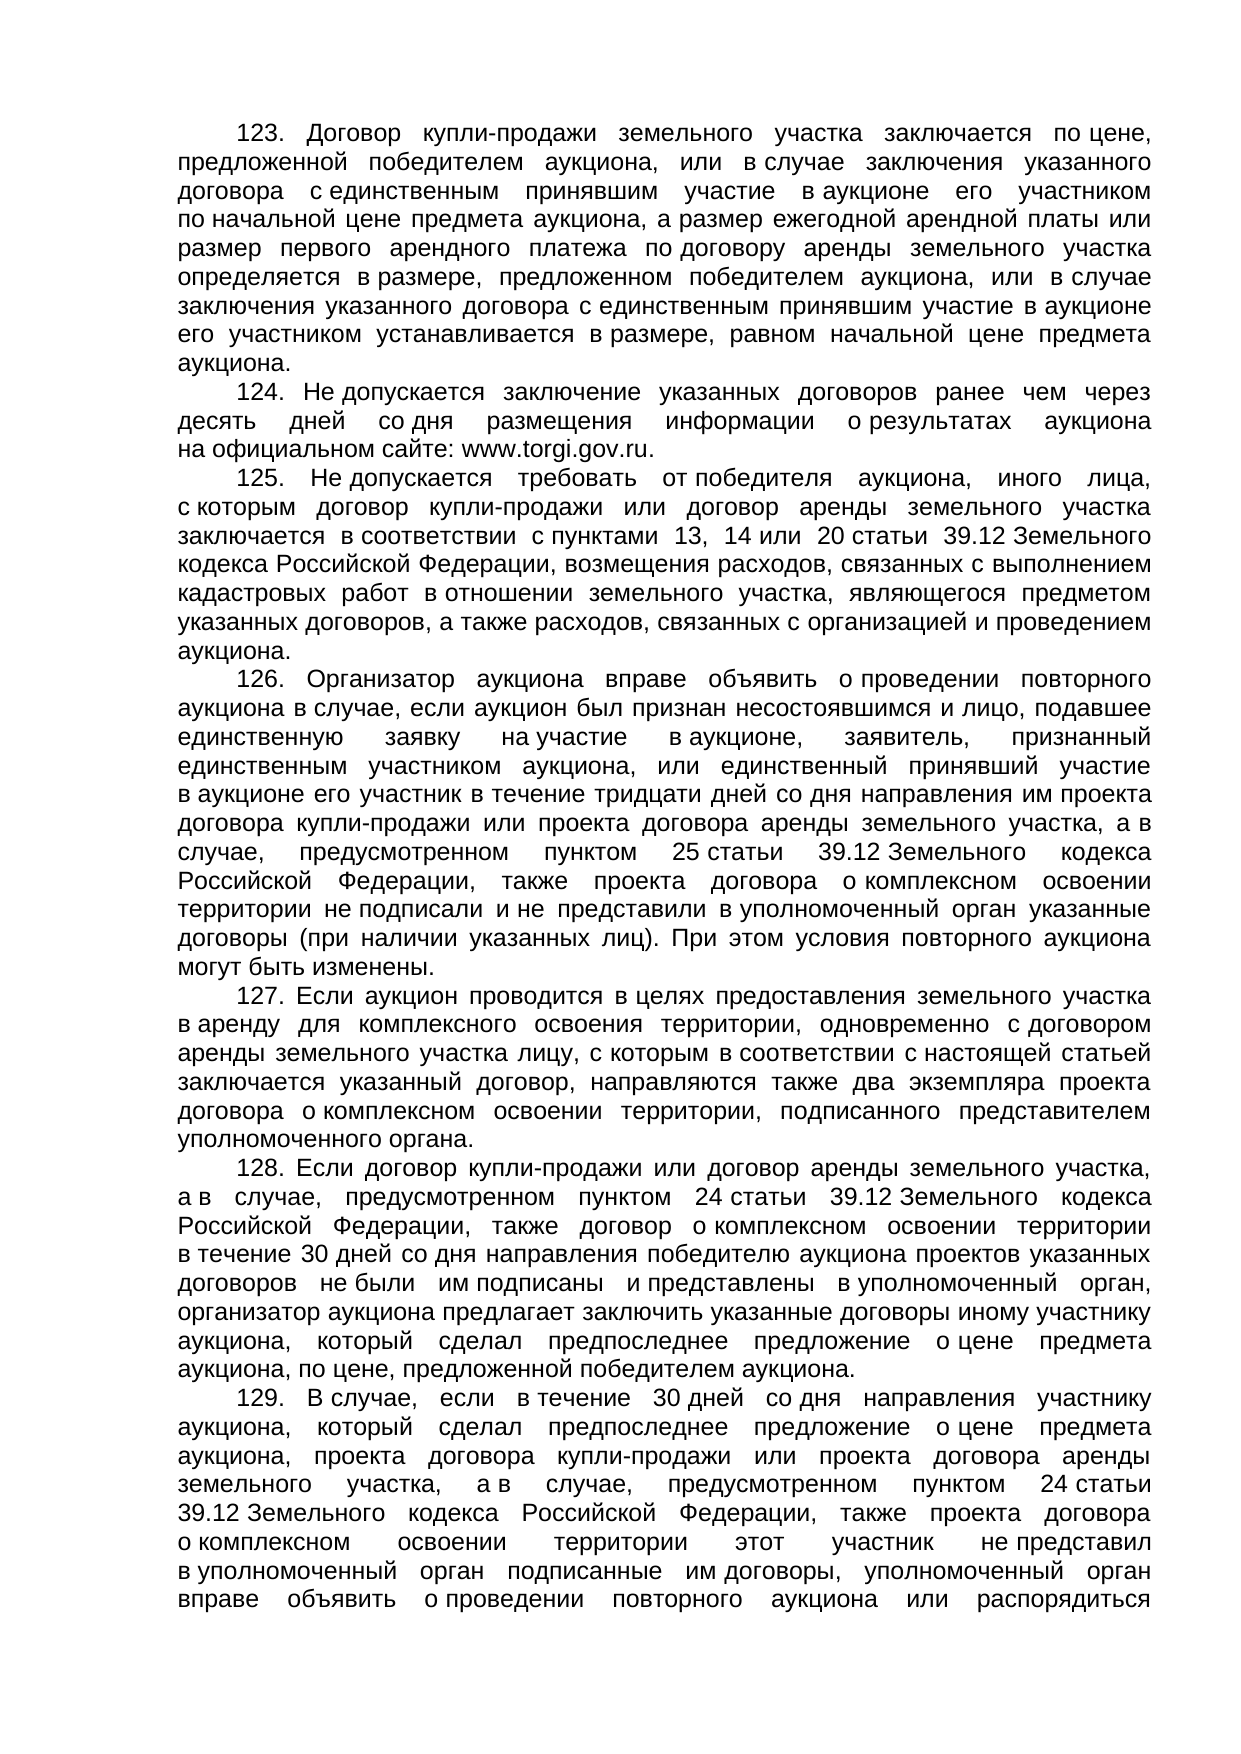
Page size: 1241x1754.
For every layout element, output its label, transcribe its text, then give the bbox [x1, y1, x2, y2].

text 127. Если аукцион проводится в целях предоставления земельного участка в аренду для комплексного освоения территории, одновременно с договором аренды земельного участка лицу, с которым в соответствии с настоящей статьей заключается указанный договор, направляются также два экземпляра проекта договора о комплексном освоении территории, подписанного представителем уполномоченного органа. [177, 981, 1152, 1153]
text 124. Не допускается заключение указанных договоров ранее чем через десять дней со дня размещения информации о результатах аукциона на официальном сайте: www.torgi.gov.ru. [177, 377, 1152, 463]
text 128. Если договор купли-продажи или договор аренды земельного участка, а в случае, предусмотренном пунктом 24 статьи 39.12 Земельного кодекса Российской Федерации, также договор о комплексном освоении территории в течение 30 дней со дня направления победителю аукциона проектов указанных договоров не были им подписаны и представлены в уполномоченный орган, организатор аукциона предлагает заключить указанные договоры иному участнику аукциона, который сделал предпоследнее предложение о цене предмета аукциона, по цене, предложенной победителем аукциона. [177, 1153, 1152, 1383]
text 126. Организатор аукциона вправе объявить о проведении повторного аукциона в случае, если аукцион был признан несостоявшимся и лицо, подавшее единственную заявку на участие в аукционе, заявитель, признанный единственным участником аукциона, или единственный принявший участие в аукционе его участник в течение тридцати дней со дня направления им проекта договора купли-продажи или проекта договора аренды земельного участка, а в случае, предусмотренном пунктом 25 статьи 39.12 Земельного кодекса Российской Федерации, также проекта договора о комплексном освоении территории не подписали и не представили в уполномоченный орган указанные договоры (при наличии указанных лиц). При этом условия повторного аукциона могут быть изменены. [177, 664, 1152, 981]
text 123. Договор купли-продажи земельного участка заключается по цене, предложенной победителем аукциона, или в случае заключения указанного договора с единственным принявшим участие в аукционе его участником по начальной цене предмета аукциона, а размер ежегодной арендной платы или размер первого арендного платежа по договору аренды земельного участка определяется в размере, предложенном победителем аукциона, или в случае заключения указанного договора с единственным принявшим участие в аукционе его участником устанавливается в размере, равном начальной цене предмета аукциона. [177, 118, 1152, 377]
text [177, 1383, 1152, 1613]
text 125. Не допускается требовать от победителя аукциона, иного лица, с которым договор купли-продажи или договор аренды земельного участка заключается в соответствии с пунктами 13, 14 или 20 статьи 39.12 Земельного кодекса Российской Федерации, возмещения расходов, связанных с выполнением кадастровых работ в отношении земельного участка, являющегося предметом указанных договоров, а также расходов, связанных с организацией и проведением аукциона. [177, 463, 1152, 664]
